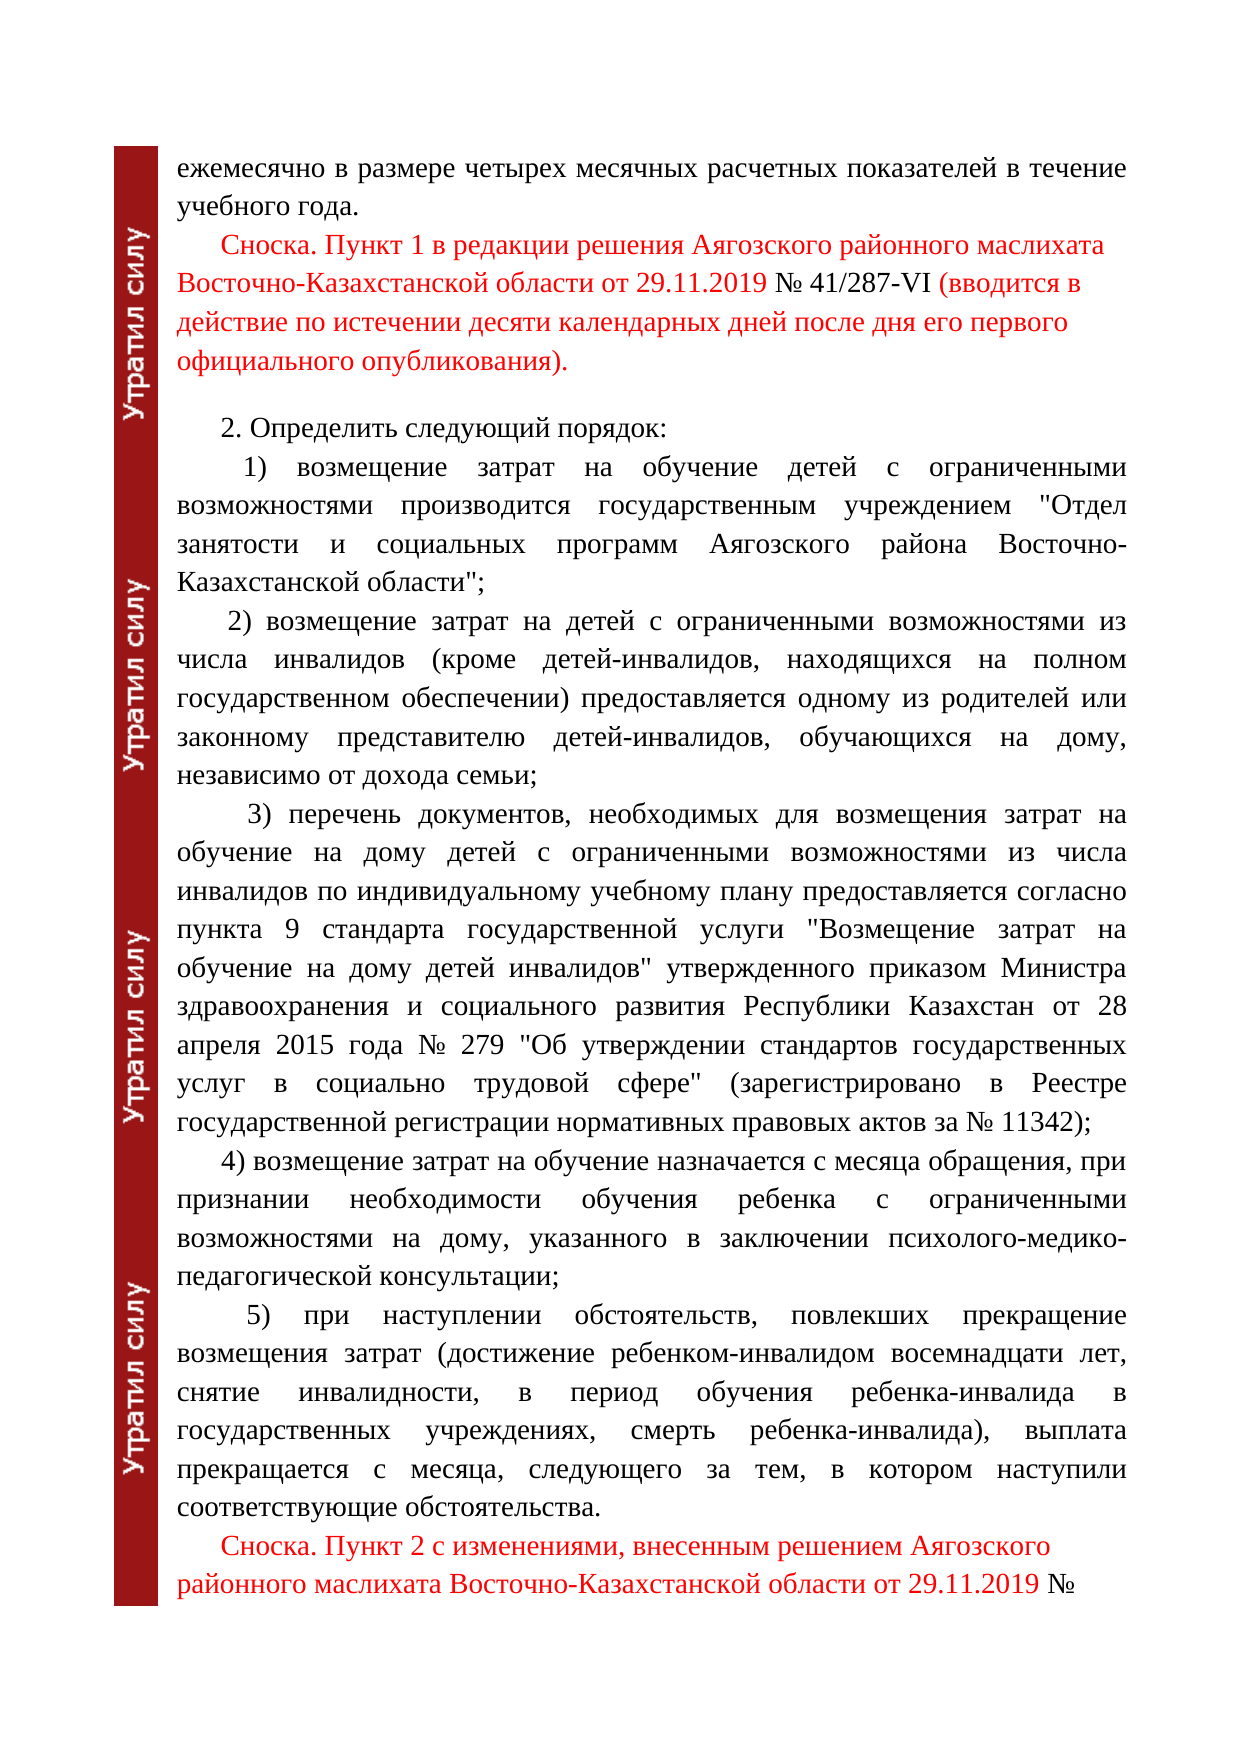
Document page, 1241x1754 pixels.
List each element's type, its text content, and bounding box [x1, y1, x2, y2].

picture [114, 1523, 158, 1528]
text 2) возмещение затрат на детей с ограниченными возможностями из числа инвалидов (кроме детей-инвалидов, находящихся на полном государственном обеспечении) предоставляется одному из родителей или законному представителю детей-инвалидов, обучающихся на дому, независимо от дохода семьи; [112, 603, 1128, 791]
picture [114, 791, 158, 796]
picture [114, 1292, 158, 1297]
text 5) при наступлении обстоятельств, повлекших прекращение возмещения затрат (достижение ребенком-инвалидом восемнадцати лет, снятие инвалидности, в период обучения ребенка-инвалида в государственных учреждениях, смерть ребенка-инвалида), выплата прекращается с месяца, следующего за тем, в котором наступили соответствующие обстоятельства. [112, 1297, 1128, 1523]
picture [114, 406, 158, 410]
picture [114, 444, 158, 449]
text 4) возмещение затрат на обучение назначается с месяца обращения, при признании необходимости обучения ребенка с ограниченными возможностями на дому, указанного в заключении психолого-медико-педагогической консультации; [112, 1143, 1128, 1292]
picture [114, 1600, 158, 1606]
picture [114, 146, 158, 150]
picture [114, 598, 158, 603]
picture [114, 1138, 158, 1143]
text Сноска. Пункт 1 в редакции решения Аягозского районного маслихата Восточно-Казахстанской области от 29.11.2019 № 41/287-VI (вводится в действие по истечении десяти календарных дней после дня его первого официального опубликования). [112, 227, 1128, 406]
text 1) возмещение затрат на обучение детей с ограниченными возможностями производится государственным учреждением "Отдел занятости и социальных программ Аягозского района Восточно-Казахстанской области"; [112, 449, 1128, 598]
text 2. Определить следующий порядок: [112, 410, 1128, 444]
picture [114, 222, 158, 227]
text 3) перечень документов, необходимых для возмещения затрат на обучение на дому детей с ограниченными возможностями из числа инвалидов по индивидуальному учебному плану предоставляется согласно пункта 9 стандарта государственной услуги "Возмещение затрат на обучение на дому детей инвалидов" утвержденного приказом Министра здравоохранения и социального развития Республики Казахстан от 28 апреля 2015 года № 279 "Об утверждении стандартов государственных услуг в социально трудовой сфере" (зарегистрировано в Реестре государственной регистрации нормативных правовых актов за № 11342); [112, 796, 1128, 1138]
